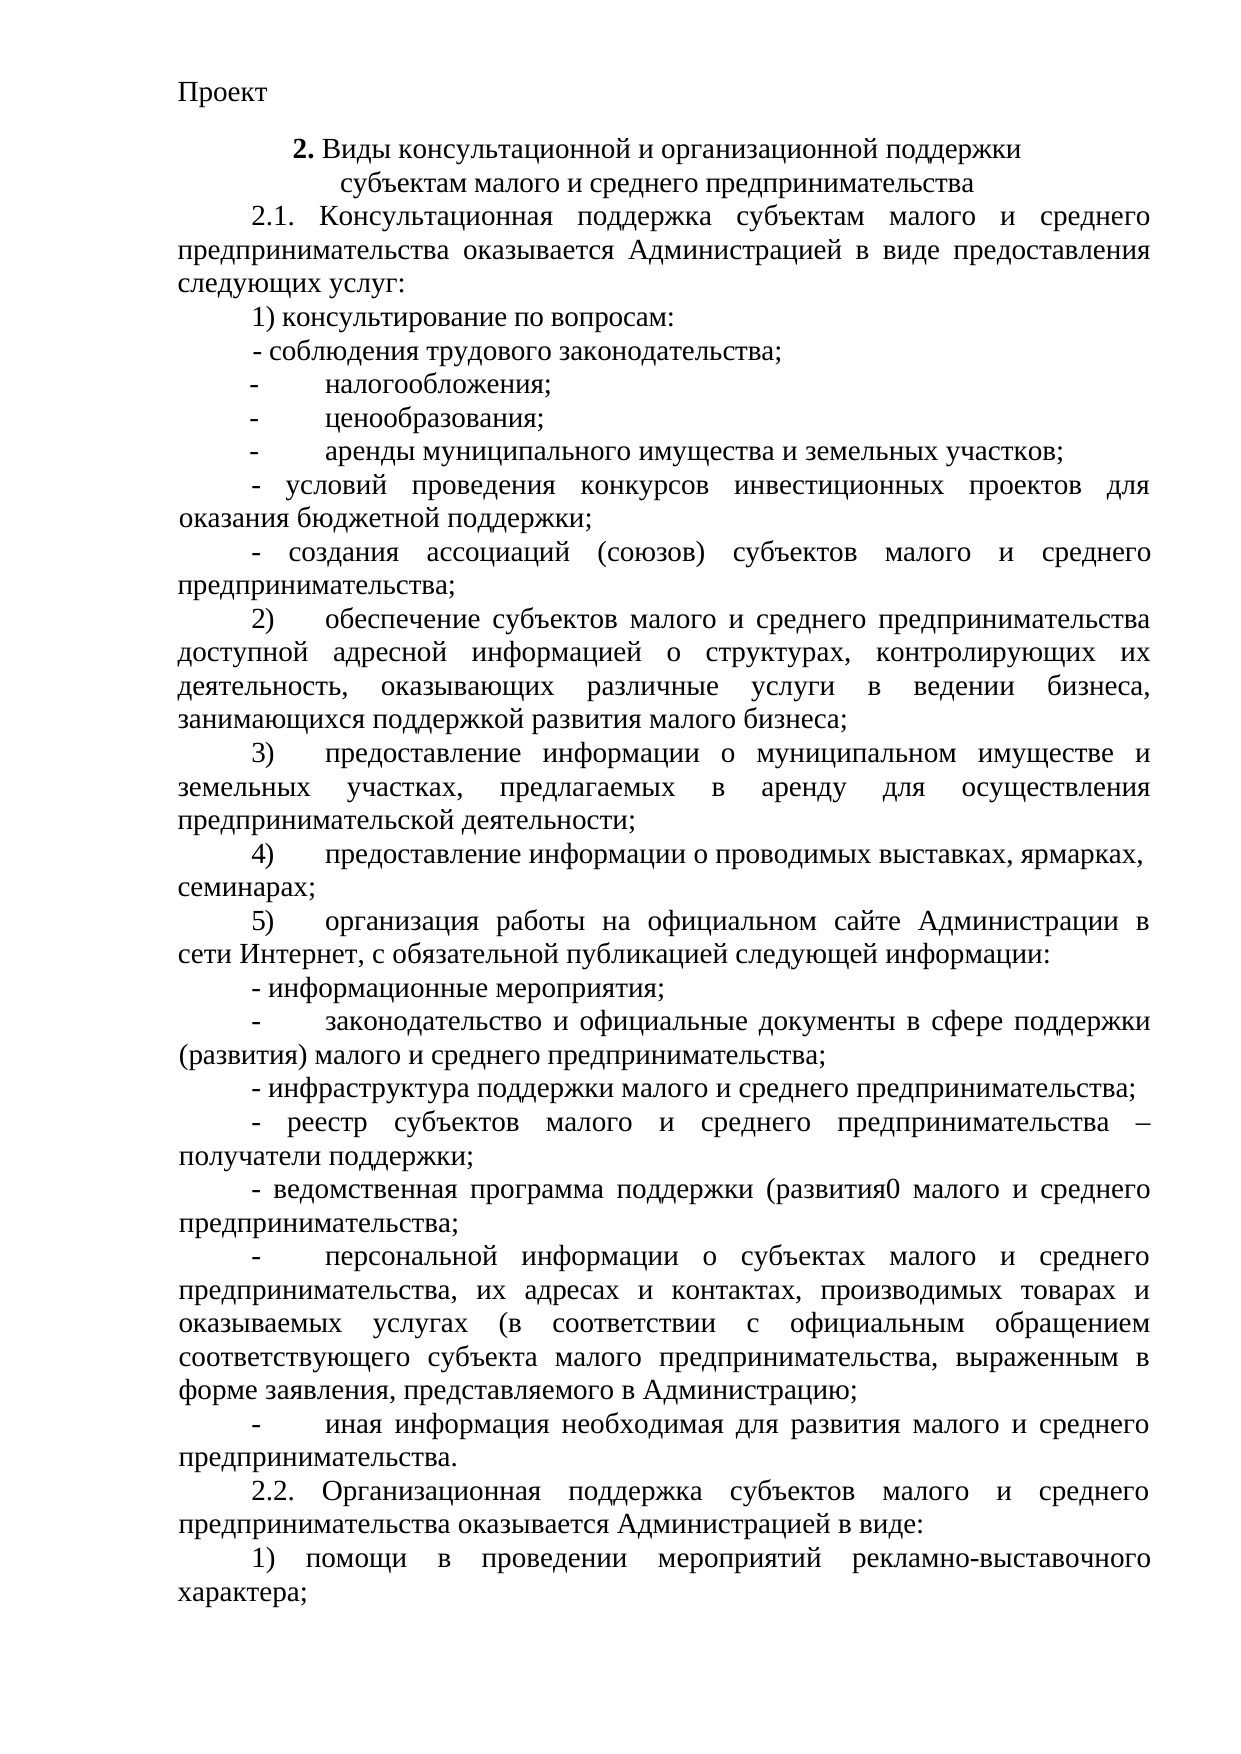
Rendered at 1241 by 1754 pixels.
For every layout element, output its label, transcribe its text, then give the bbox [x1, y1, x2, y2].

text 2.2. Организационная поддержка субъектов малого и среднего предпринимательства оказывается Администрацией в виде: [178, 1473, 1150, 1540]
text - инфраструктура поддержки малого и среднего предпринимательства; [179, 1071, 1151, 1104]
text 1) консультирование по вопросам: [238, 299, 1152, 333]
text - условий проведения конкурсов инвестиционных проектов для оказания бюджетной поддержки; [179, 467, 1151, 534]
text 2.1. Консультационная поддержка субъектам малого и среднего предпринимательства оказывается Администрацией в виде предоставления следующих услуг: [177, 198, 1151, 299]
list ценообразования; [249, 400, 1152, 433]
list предоставление информации о муниципальном имуществе и земельных участках, предлагаемых в аренду для осуществления предпринимательской деятельности; [177, 735, 1151, 836]
text - реестр субъектов малого и среднего предпринимательства – получатели поддержки; [179, 1104, 1151, 1171]
text субъектам малого и среднего предпринимательства [162, 165, 1152, 198]
list налогообложения; [249, 366, 1152, 400]
text 1) помощи в проведении мероприятий рекламно-выставочного характера; [177, 1540, 1152, 1607]
text - создания ассоциаций (союзов) субъектов малого и среднего предпринимательства; [177, 534, 1152, 601]
text 2. Виды консультационной и организационной поддержки [162, 131, 1152, 165]
text - ведомственная программа поддержки (развития0 малого и среднего предпринимательства; [179, 1171, 1151, 1238]
list аренды муниципального имущества и земельных участков; [249, 433, 1152, 467]
list обеспечение субъектов малого и среднего предпринимательства доступной адресной информацией о структурах, контролирующих их деятельность, оказывающих различные услуги в ведении бизнеса, занимающихся поддержкой развития малого бизнеса; [177, 601, 1151, 735]
list иная информация необходимая для развития малого и среднего предпринимательства. [178, 1406, 1150, 1473]
list персональной информации о субъектах малого и среднего предпринимательства, их адресах и контактах, производимых товарах и оказываемых услугах (в соответствии с официальным обращением соответствующего субъекта малого предпринимательства, выраженным в форме заявления, представляемого в Администрацию; [178, 1238, 1150, 1406]
text - информационные мероприятия; [178, 970, 1150, 1003]
text - законодательство и официальные документы в сфере поддержки (развития) малого и среднего предпринимательства; [179, 1003, 1151, 1071]
text - соблюдения трудового законодательства; [238, 333, 1152, 366]
text 5) организация работы на официальном сайте Администрации в сети Интернет, с обязательной публикацией следующей информации: [178, 903, 1150, 970]
text 4) предоставление информации о проводимых выставках, ярмарках, семинарах; [177, 836, 1152, 903]
